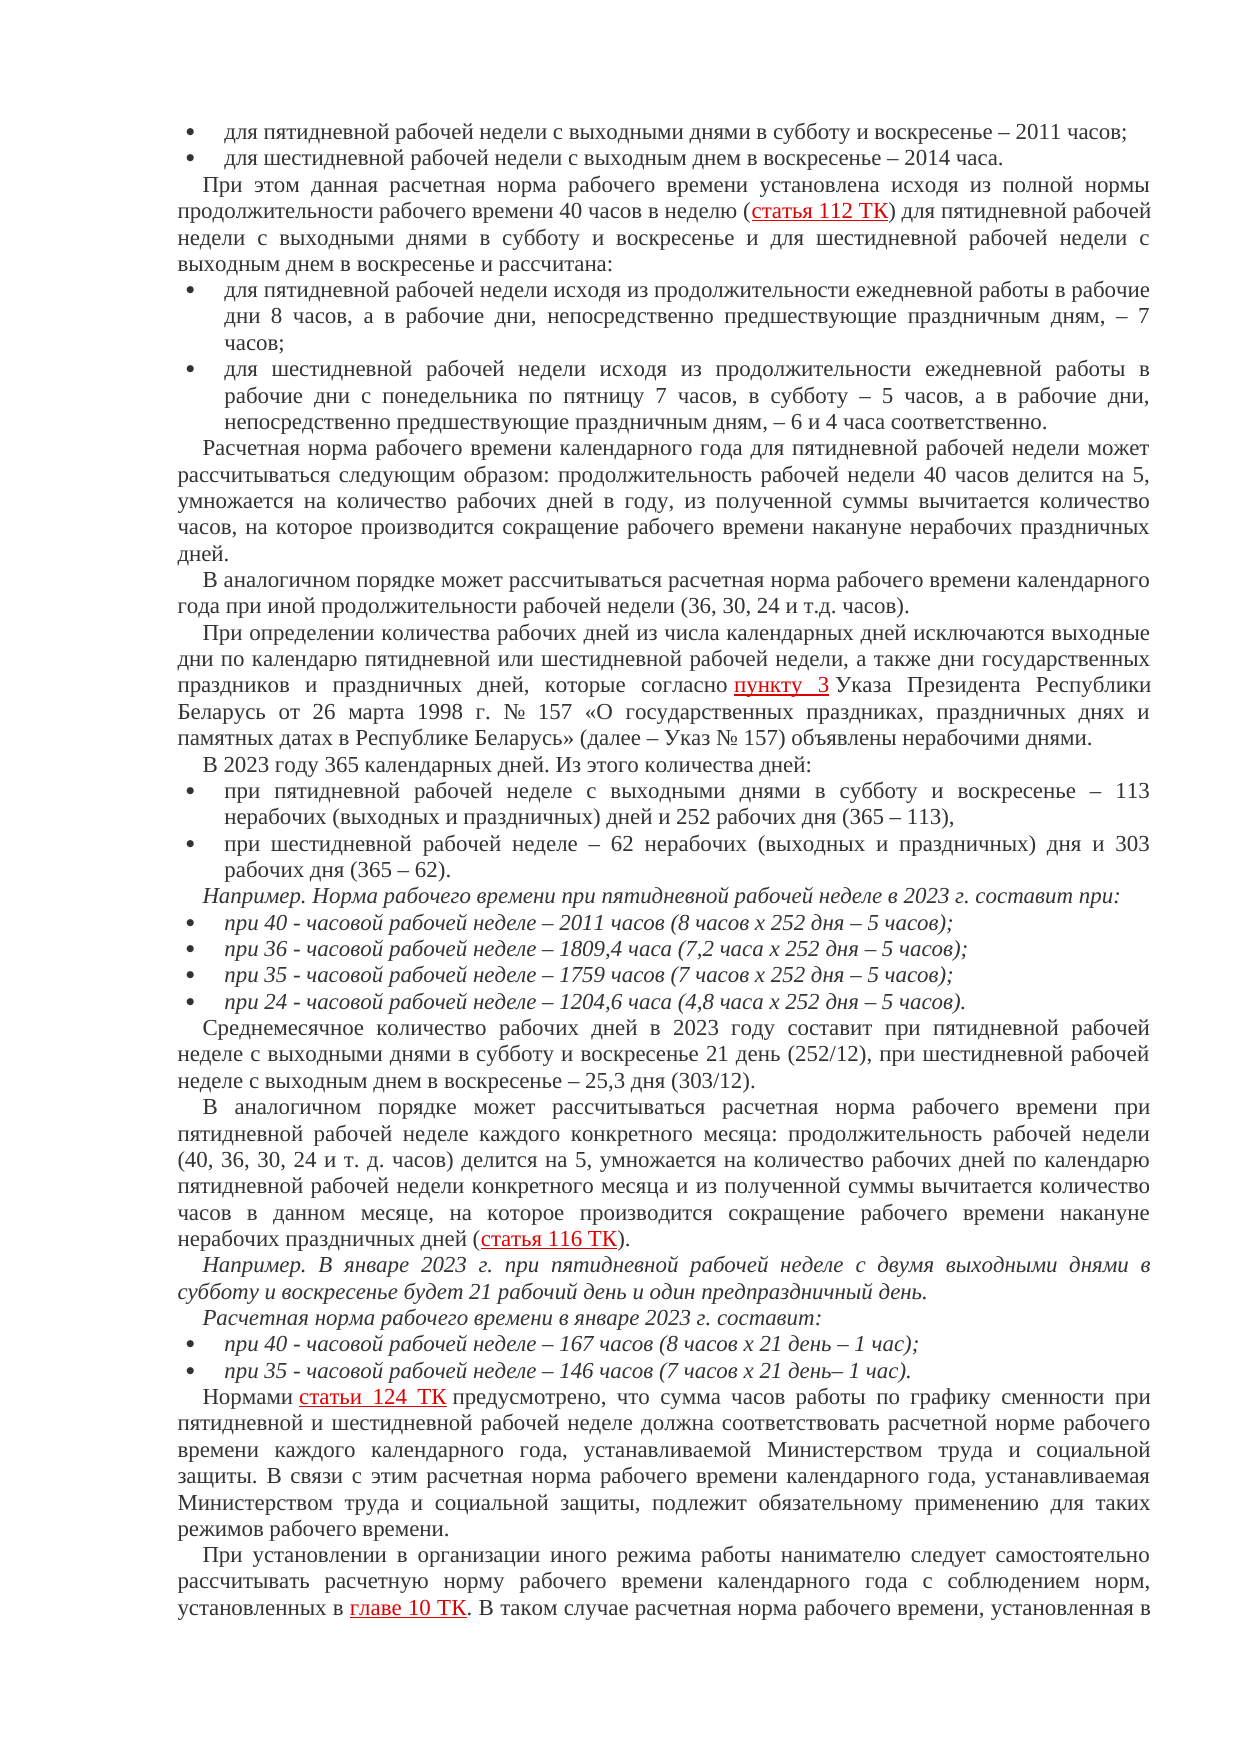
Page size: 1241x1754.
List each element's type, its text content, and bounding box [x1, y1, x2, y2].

text Например. В январе 2023 г. при пятидневной рабочей неделе с двумя выходными днями в субботу и воскресенье будет 21 рабочий день и один предпраздничный день. [177, 1251, 1152, 1304]
text Среднемесячное количество рабочих дней в 2023 году составит при пятидневной рабочей неделе с выходными днями в субботу и воскресенье 21 день (252/12), при шестидневной рабочей неделе с выходным днем в воскресенье – 25,3 дня (303/12). [177, 1014, 1152, 1093]
list при 35 - часовой рабочей неделе – 1759 часов (7 часов х 252 дня – 5 часов); [187, 961, 1152, 988]
list при шестидневной рабочей неделе – 62 нерабочих (выходных и праздничных) дня и 303 рабочих дня (365 – 62). [187, 830, 1152, 882]
text В аналогичном порядке может рассчитываться расчетная норма рабочего времени календарного года при иной продолжительности рабочей недели (36, 30, 24 и т.д. часов). [177, 566, 1152, 619]
list при пятидневной рабочей неделе с выходными днями в субботу и воскресенье – 113 нерабочих (выходных и праздничных) дней и 252 рабочих дня (365 – 113), [187, 777, 1152, 830]
list при 35 - часовой рабочей неделе – 146 часов (7 часов х 21 день– 1 час). [187, 1357, 1152, 1383]
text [177, 1541, 1152, 1620]
text Расчетная норма рабочего времени в январе 2023 г. составит: [177, 1304, 1152, 1330]
text В 2023 году 365 календарных дней. Из этого количества дней: [177, 751, 1152, 777]
text Например. Норма рабочего времени при пятидневной рабочей неделе в 2023 г. составит при: [177, 882, 1152, 909]
list при 36 - часовой рабочей неделе – 1809,4 часа (7,2 часа х 252 дня – 5 часов); [187, 935, 1152, 961]
list при 40 - часовой рабочей неделе – 167 часов (8 часов х 21 день – 1 час); [187, 1330, 1152, 1357]
list для шестидневной рабочей недели исходя из продолжительности ежедневной работы в рабочие дни с понедельника по пятницу 7 часов, в субботу – 5 часов, а в рабочие дни, непосредственно предшествующие праздничным дням, – 6 и 4 часа соответственно. [187, 355, 1152, 434]
list при 40 - часовой рабочей неделе – 2011 часов (8 часов х 252 дня – 5 часов); [187, 909, 1152, 935]
list при 24 - часовой рабочей неделе – 1204,6 часа (4,8 часа х 252 дня – 5 часов). [187, 988, 1152, 1014]
text При этом данная расчетная норма рабочего времени установлена исходя из полной нормы продолжительности рабочего времени 40 часов в неделю (статья 112 ТК) для пятидневной рабочей недели с выходными днями в субботу и воскресенье и для шестидневной рабочей недели с выходным днем в воскресенье и рассчитана: [177, 171, 1152, 276]
text В аналогичном порядке может рассчитываться расчетная норма рабочего времени при пятидневной рабочей неделе каждого конкретного месяца: продолжительность рабочей недели (40, 36, 30, 24 и т. д. часов) делится на 5, умножается на количество рабочих дней по календарю пятидневной рабочей недели конкретного месяца и из полученной суммы вычитается количество часов в данном месяце, на которое производится сокращение рабочего времени накануне нерабочих праздничных дней (статья 116 ТК). [177, 1093, 1152, 1251]
list для пятидневной рабочей недели исходя из продолжительности ежедневной работы в рабочие дни 8 часов, а в рабочие дни, непосредственно предшествующие праздничным дням, – 7 часов; [187, 276, 1152, 355]
list для пятидневной рабочей недели с выходными днями в субботу и воскресенье – 2011 часов; [187, 118, 1152, 144]
text Нормами статьи 124 ТК предусмотрено, что сумма часов работы по графику сменности при пятидневной и шестидневной рабочей неделе должна соответствовать расчетной норме рабочего времени каждого календарного года, устанавливаемой Министерством труда и социальной защиты. В связи с этим расчетная норма рабочего времени календарного года, устанавливаемая Министерством труда и социальной защиты, подлежит обязательному применению для таких режимов рабочего времени. [177, 1383, 1152, 1541]
text При определении количества рабочих дней из числа календарных дней исключаются выходные дни по календарю пятидневной или шестидневной рабочей недели, а также дни государственных праздников и праздничных дней, которые согласно пункту 3 Указа Президента Республики Беларусь от 26 марта 1998 г. № 157 «О государственных праздниках, праздничных днях и памятных датах в Республике Беларусь» (далее – Указ № 157) объявлены нерабочими днями. [177, 619, 1152, 751]
text Расчетная норма рабочего времени календарного года для пятидневной рабочей недели может рассчитываться следующим образом: продолжительность рабочей недели 40 часов делится на 5, умножается на количество рабочих дней в году, из полученной суммы вычитается количество часов, на которое производится сокращение рабочего времени накануне нерабочих праздничных дней. [177, 434, 1152, 566]
list для шестидневной рабочей недели с выходным днем в воскресенье – 2014 часа. [187, 144, 1152, 171]
